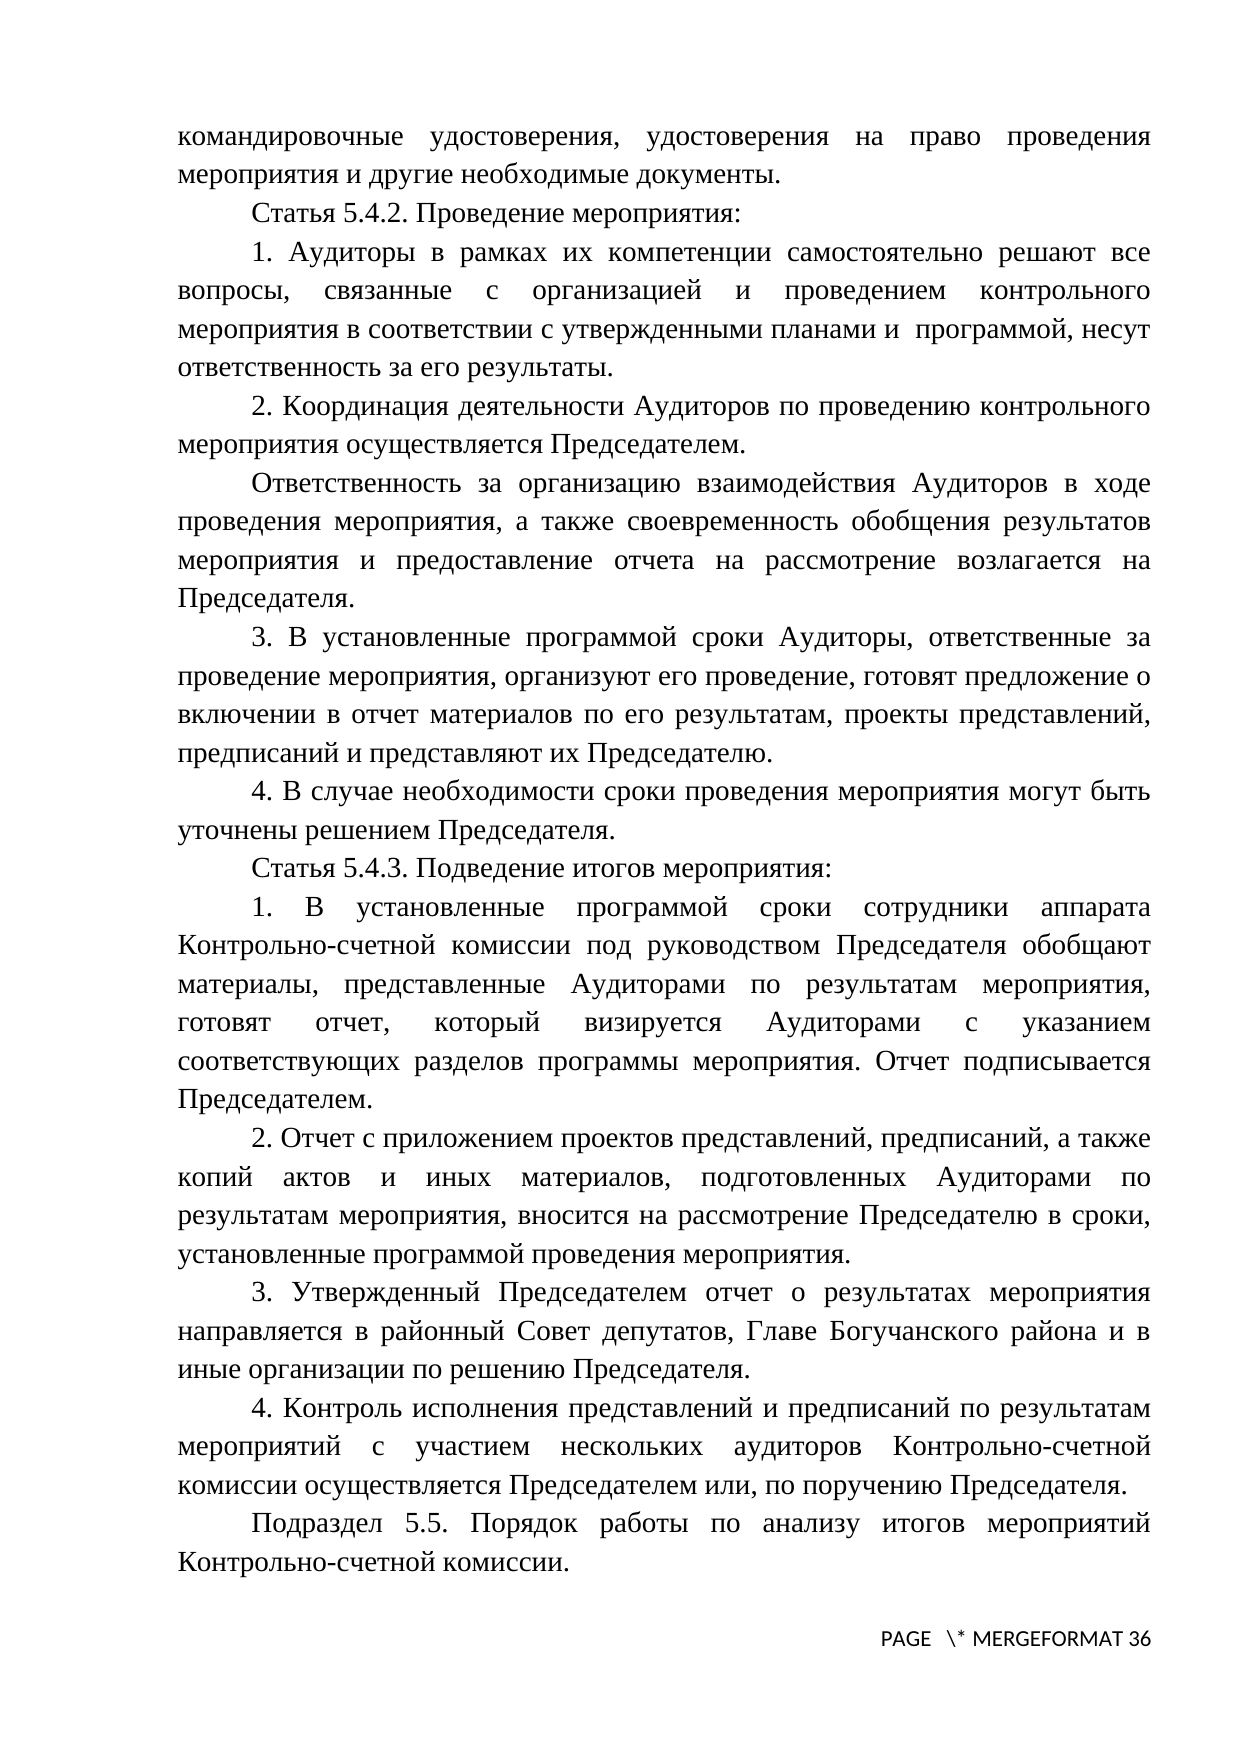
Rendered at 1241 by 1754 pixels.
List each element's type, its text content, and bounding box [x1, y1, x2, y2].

text Ответственность за организацию взаимодействия Аудиторов в ходе проведения мероприятия, а также своевременность обобщения результатов мероприятия и предоставление отчета на рассмотрение возлагается на Председателя. [177, 465, 1152, 614]
text 2. Координация деятельности Аудиторов по проведению контрольного мероприятия осуществляется Председателем. [177, 388, 1152, 460]
text 2. Отчет с приложением проектов представлений, предписаний, а также копий актов и иных материалов, подготовленных Аудиторами по результатам мероприятия, вносится на рассмотрение Председателю в сроки, установленные программой проведения мероприятия. [177, 1120, 1152, 1269]
text 3. В установленные программой сроки Аудиторы, ответственные за проведение мероприятия, организуют его проведение, готовят предложение о включении в отчет материалов по его результатам, проекты представлений, предписаний и представляют их Председателю. [177, 619, 1152, 768]
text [177, 118, 1152, 190]
text Подраздел 5.5. Порядок работы по анализу итогов мероприятий Контрольно-счетной комиссии. [177, 1506, 1152, 1578]
text 4. Контроль исполнения представлений и предписаний по результатам мероприятий с участием нескольких аудиторов Контрольно-счетной комиссии осуществляется Председателем или, по поручению Председателя. [177, 1390, 1152, 1501]
text 3. Утвержденный Председателем отчет о результатах мероприятия направляется в районный Совет депутатов, Главе Богучанского района и в иные организации по решению Председателя. [177, 1274, 1152, 1385]
text Статья 5.4.2. Проведение мероприятия: [177, 195, 1152, 229]
text 1. Аудиторы в рамках их компетенции самостоятельно решают все вопросы, связанные с организацией и проведением контрольного мероприятия в соответствии с утвержденными планами и программой, несут ответственность за его результаты. [177, 234, 1152, 383]
text Статья 5.4.3. Подведение итогов мероприятия: [177, 850, 1152, 884]
text 1. В установленные программой сроки сотрудники аппарата Контрольно-счетной комиссии под руководством Председателя обобщают материалы, представленные Аудиторами по результатам мероприятия, готовят отчет, который визируется Аудиторами с указанием соответствующих разделов программы мероприятия. Отчет подписывается Председателем. [177, 889, 1152, 1115]
text 4. В случае необходимости сроки проведения мероприятия могут быть уточнены решением Председателя. [177, 773, 1152, 845]
